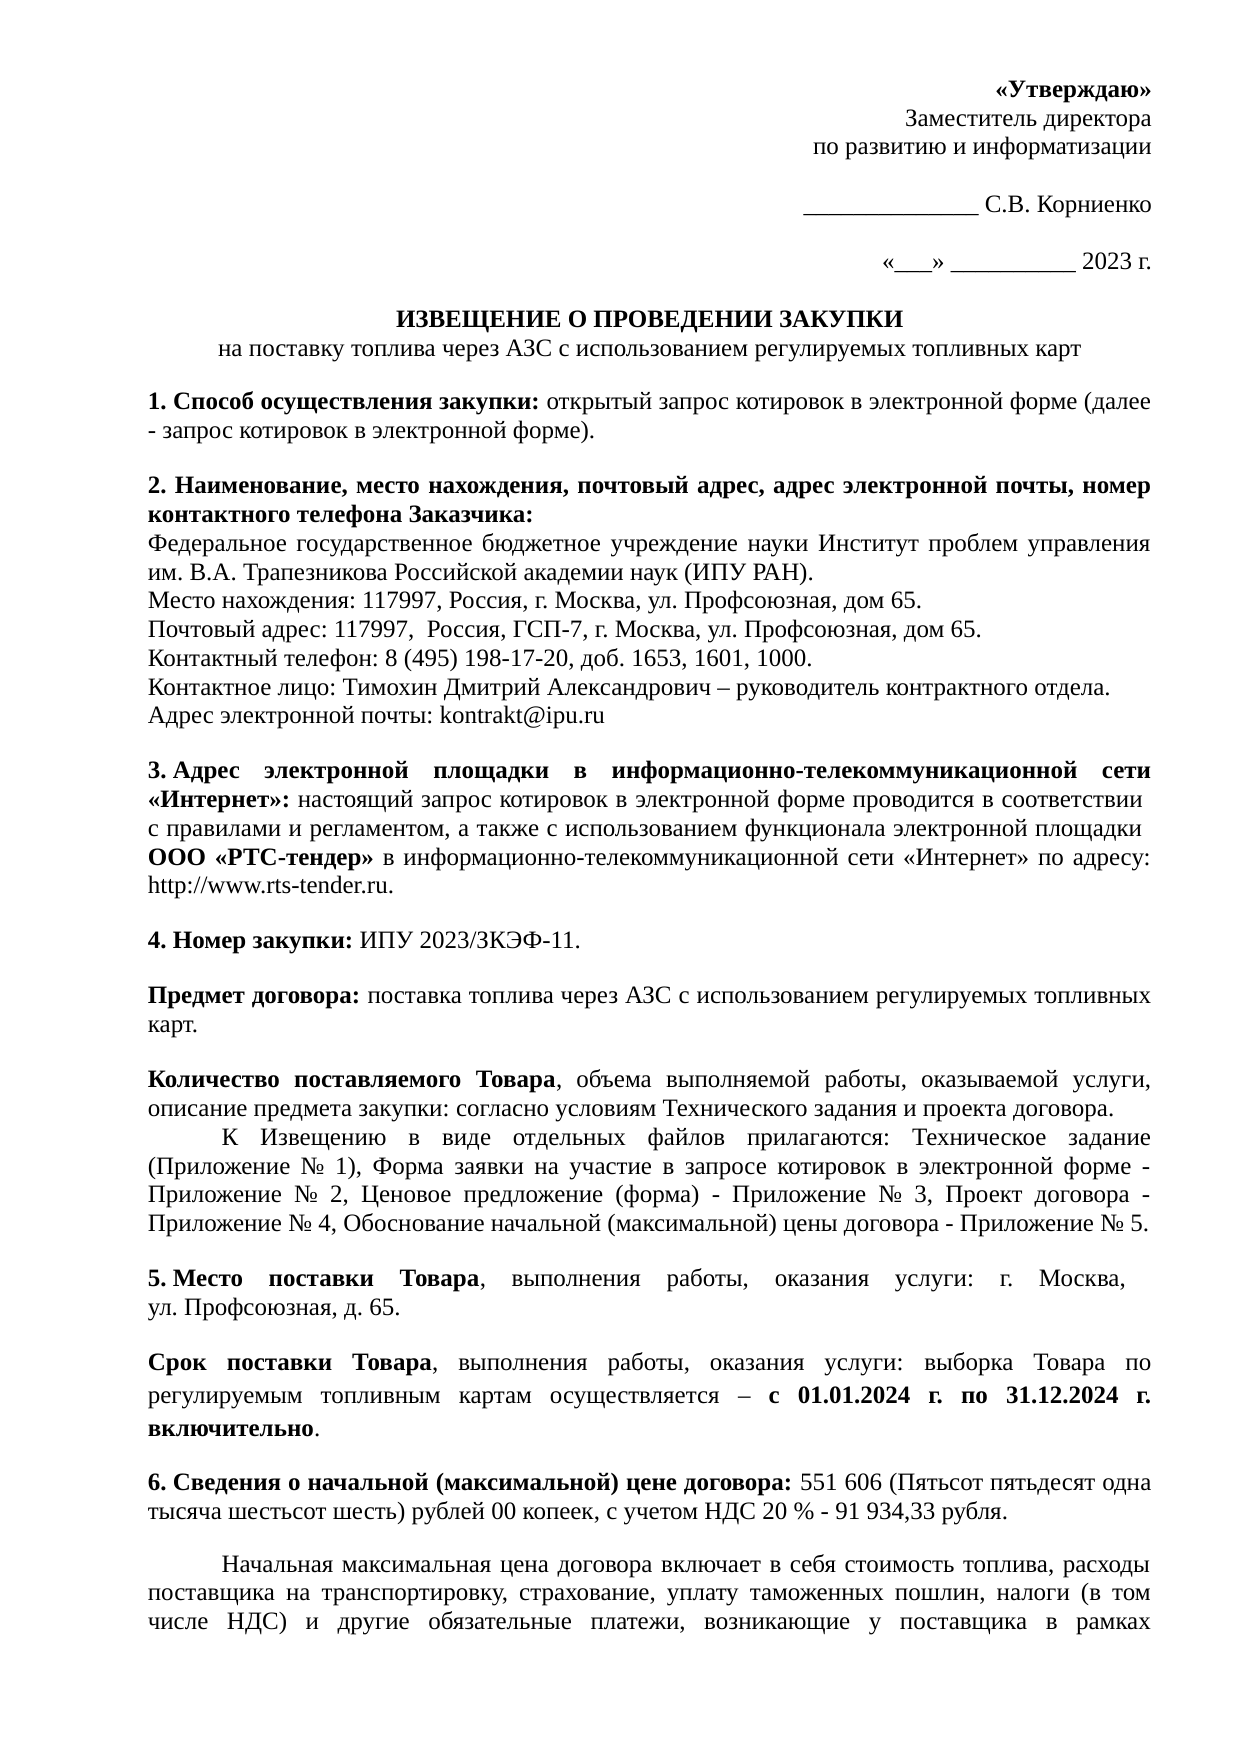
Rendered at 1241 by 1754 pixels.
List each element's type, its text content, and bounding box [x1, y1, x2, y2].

text 3. Адрес электронной площадки в информационно-телекоммуникационной сети «Интернет»: настоящий запрос котировок в электронной форме проводится в соответствии с правилами и регламентом, а также с использованием функционала электронной площадки ООО «РТС-тендер» в информационно-телекоммуникационной сети «Интернет» по адресу: http://www.rts-tender.ru. [148, 755, 1152, 899]
text Федеральное государственное бюджетное учреждение науки Институт проблем управления им. В.А. Трапезникова Российской академии наук (ИПУ РАН). [148, 528, 1152, 585]
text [148, 1549, 1152, 1635]
text Контактное лицо: Тимохин Дмитрий Александрович – руководитель контрактного отдела. [148, 672, 1152, 700]
text по развитию и информатизации [148, 131, 1152, 160]
text ______________ С.В. Корниенко [148, 189, 1152, 218]
text 2. Наименование, место нахождения, почтовый адрес, адрес электронной почты, номер контактного телефона Заказчика: [148, 470, 1152, 528]
text Почтовый адрес: 117997, Россия, ГСП-7, г. Москва, ул. Профсоюзная, дом 65. [148, 614, 1152, 643]
text Заместитель директора [148, 103, 1152, 131]
text ИЗВЕЩЕНИЕ О ПРОВЕДЕНИИ ЗАКУПКИ [148, 304, 1152, 333]
text Предмет договора: поставка топлива через АЗС с использованием регулируемых топливных карт. [148, 981, 1152, 1038]
text Место нахождения: 117997, Россия, г. Москва, ул. Профсоюзная, дом 65. [148, 585, 1152, 614]
text 5. Место поставки Товара, выполнения работы, оказания услуги: г. Москва, ул. Профсоюзная, д. 65. [148, 1263, 1152, 1321]
text 6. Сведения о начальной (максимальной) цене договора: 551 606 (Пятьсот пятьдесят одна тысяча шестьсот шесть) рублей 00 копеек, с учетом НДС 20 % - 91 934,33 рубля. [148, 1467, 1152, 1524]
text 1. Способ осуществления закупки: открытый запрос котировок в электронной форме (далее - запрос котировок в электронной форме). [148, 386, 1152, 444]
text Срок поставки Товара, выполнения работы, оказания услуги: выборка Товара по регулируемым топливным картам осуществляется – с 01.01.2024 г. по 31.12.2024 г. включительно. [148, 1347, 1152, 1442]
text «Утверждаю» [148, 74, 1152, 103]
text К Извещению в виде отдельных файлов прилагаются: Техническое задание (Приложение № 1), Форма заявки на участие в запросе котировок в электронной форме - Приложение № 2, Ценовое предложение (форма) - Приложение № 3, Проект договора - Приложение № 4, Обоснование начальной (максимальной) цены договора - Приложение № 5. [148, 1122, 1152, 1237]
text Адрес электронной почты: kontrakt@ipu.ru [148, 700, 1152, 729]
text Количество поставляемого Товара, объема выполняемой работы, оказываемой услуги, описание предмета закупки: согласно условиям Технического задания и проекта договора. [148, 1064, 1152, 1122]
text на поставку топлива через АЗС с использованием регулируемых топливных карт [148, 333, 1152, 361]
text Контактный телефон: 8 (495) 198-17-20, доб. 1653, 1601, 1000. [148, 643, 1152, 672]
text 4. Номер закупки: ИПУ 2023/ЗКЭФ-11. [148, 926, 1152, 954]
text «___» __________ 2023 г. [148, 246, 1152, 275]
